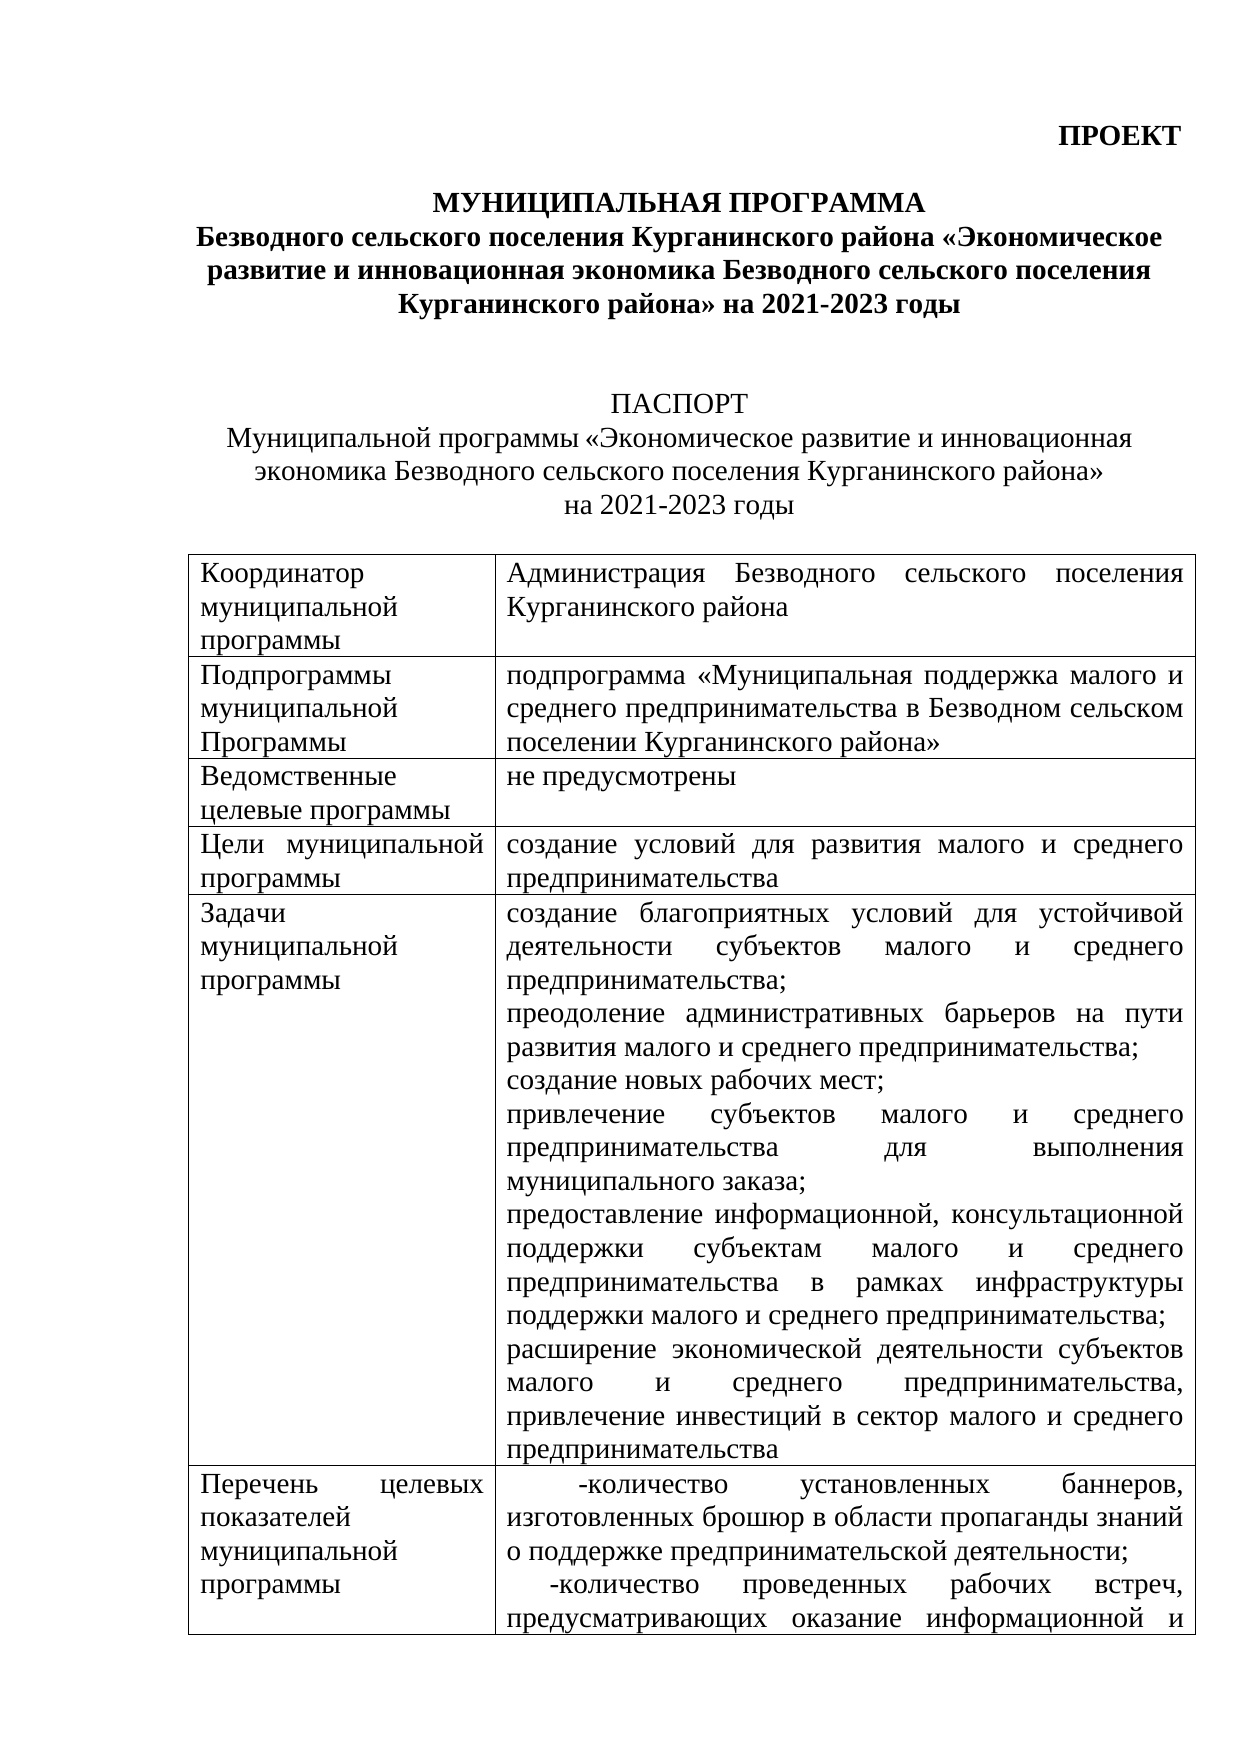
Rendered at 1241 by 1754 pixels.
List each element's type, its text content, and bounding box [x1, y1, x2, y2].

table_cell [496, 1466, 1195, 1634]
table_cell Подпрограммы муниципальной Программы [189, 657, 495, 757]
text ПАСПОРТ [177, 386, 1181, 420]
text на 2021-2023 годы [177, 487, 1181, 521]
table_cell не предусмотрены [496, 759, 1195, 826]
table_cell создание благоприятных условий для устойчивой деятельности субъектов малого и среднего предпринимательства; преодоление административных барьеров на пути развития малого и среднего предпринимательства; создание новых рабочих мест; привлечение субъектов малого и среднего предпринимательства для выполнения муниципального заказа; предоставление информационной, консультационной поддержки субъектам малого и среднего предпринимательства в рамках инфраструктуры поддержки малого и среднего предпринимательства; расширение экономической деятельности субъектов малого и среднего предпринимательства, привлечение инвестиций в сектор малого и среднего предпринимательства [496, 895, 1195, 1465]
text Муниципальной программы «Экономическое развитие и инновационная экономика Безводного сельского поселения Курганинского района» [177, 420, 1181, 487]
subtitle МУНИЦИПАЛЬНАЯ ПРОГРАММА [177, 185, 1181, 219]
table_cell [189, 1466, 495, 1634]
subtitle Безводного сельского поселения Курганинского района «Экономическое развитие и инновационная экономика Безводного сельского поселения Курганинского района» на 2021-2023 годы [177, 219, 1181, 319]
table_cell Задачи муниципальной программы [189, 895, 495, 1465]
table_cell создание условий для развития малого и среднего предпринимательства [496, 827, 1195, 894]
subtitle ПРОЕКТ [177, 118, 1181, 152]
table_cell Ведомственные целевые программы [189, 759, 495, 826]
table_cell подпрограмма «Муниципальная поддержка малого и среднего предпринимательства в Безводном сельском поселении Курганинского района» [496, 657, 1195, 757]
table_header Администрация Безводного сельского поселения Курганинского района [496, 555, 1195, 656]
table_header Координатор муниципальной программы [189, 555, 495, 656]
table_cell Цели муниципальной программы [189, 827, 495, 894]
